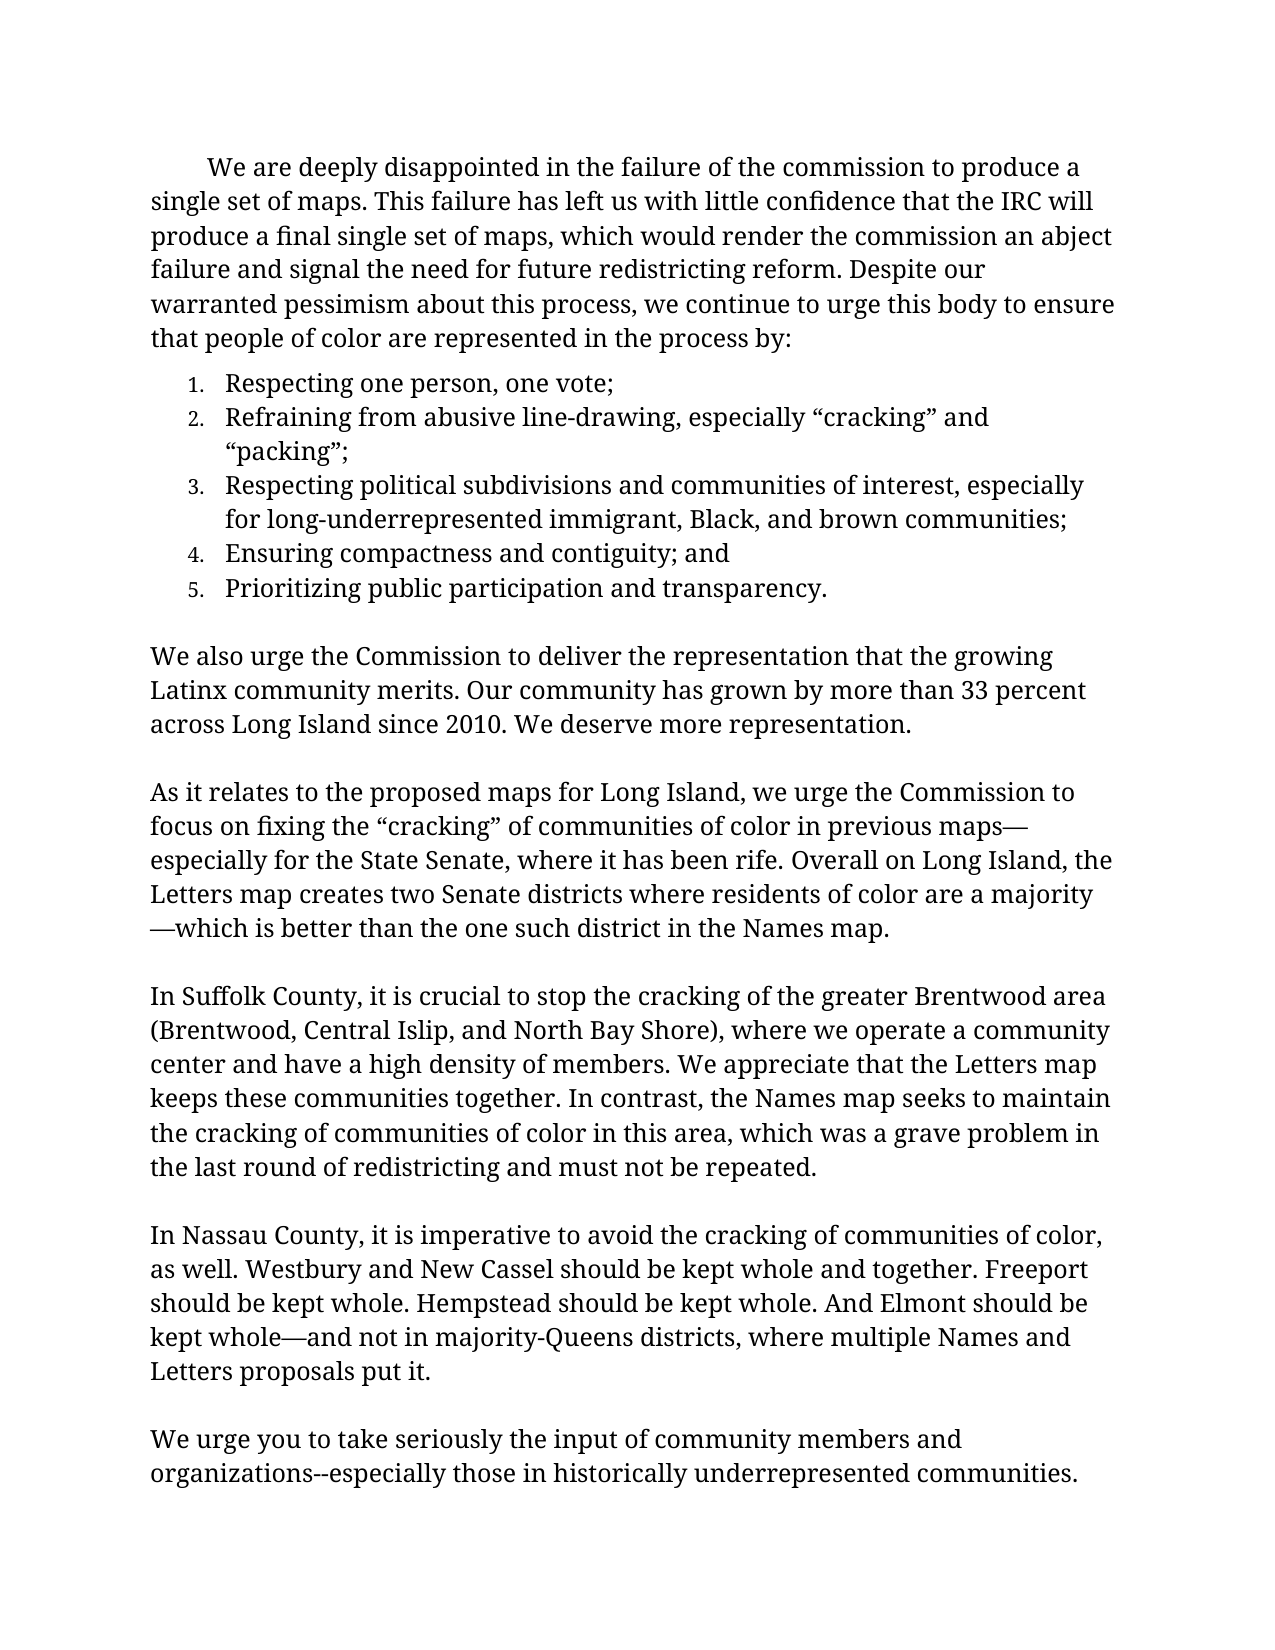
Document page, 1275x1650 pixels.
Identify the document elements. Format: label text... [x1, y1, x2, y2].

list Ensuring compactness and contiguity; and [187, 536, 1118, 570]
text We also urge the Commission to deliver the representation that the growing Latinx community merits. Our community has grown by more than 33 percent across Long Island since 2010. We deserve more representation. [150, 638, 1118, 741]
text In Suffolk County, it is crucial to stop the cracking of the greater Brentwood area (Brentwood, Central Islip, and North Bay Shore), where we operate a community center and have a high density of members. We appreciate that the Letters map keeps these communities together. In contrast, the Names map seeks to maintain the cracking of communities of color in this area, which was a grave problem in the last round of redistricting and must not be repeated. [150, 979, 1118, 1183]
text As it relates to the proposed maps for Long Island, we urge the Commission to focus on fixing the “cracking” of communities of color in previous maps—especially for the State Senate, where it has been rife. Overall on Long Island, the Letters map creates two Senate districts where residents of color are a majority—which is better than the one such district in the Names map. [150, 774, 1118, 945]
text We are deeply disappointed in the failure of the commission to produce a single set of maps. This failure has left us with little confidence that the IRC will produce a final single set of maps, which would render the commission an abject failure and signal the need for future redistricting reform. Despite our warranted pessimism about this process, we continue to urge this body to ensure that people of color are represented in the process by: [151, 150, 1118, 354]
list Prioritizing public participation and transparency. [187, 570, 1118, 604]
list Respecting political subdivisions and communities of interest, especially for long-underrepresented immigrant, Black, and brown communities; [187, 468, 1118, 536]
list Refraining from abusive line-drawing, especially “cracking” and “packing”; [187, 400, 1118, 468]
text In Nassau County, it is imperative to avoid the cracking of communities of color, as well. Westbury and New Cassel should be kept whole and together. Freeport should be kept whole. Hempstead should be kept whole. And Elmont should be kept whole—and not in majority-Queens districts, where multiple Names and Letters proposals put it. [150, 1217, 1118, 1388]
text We urge you to take seriously the input of community members and organizations--especially those in historically underrepresented communities. [150, 1422, 1118, 1490]
list Respecting one person, one vote; [187, 366, 1118, 400]
